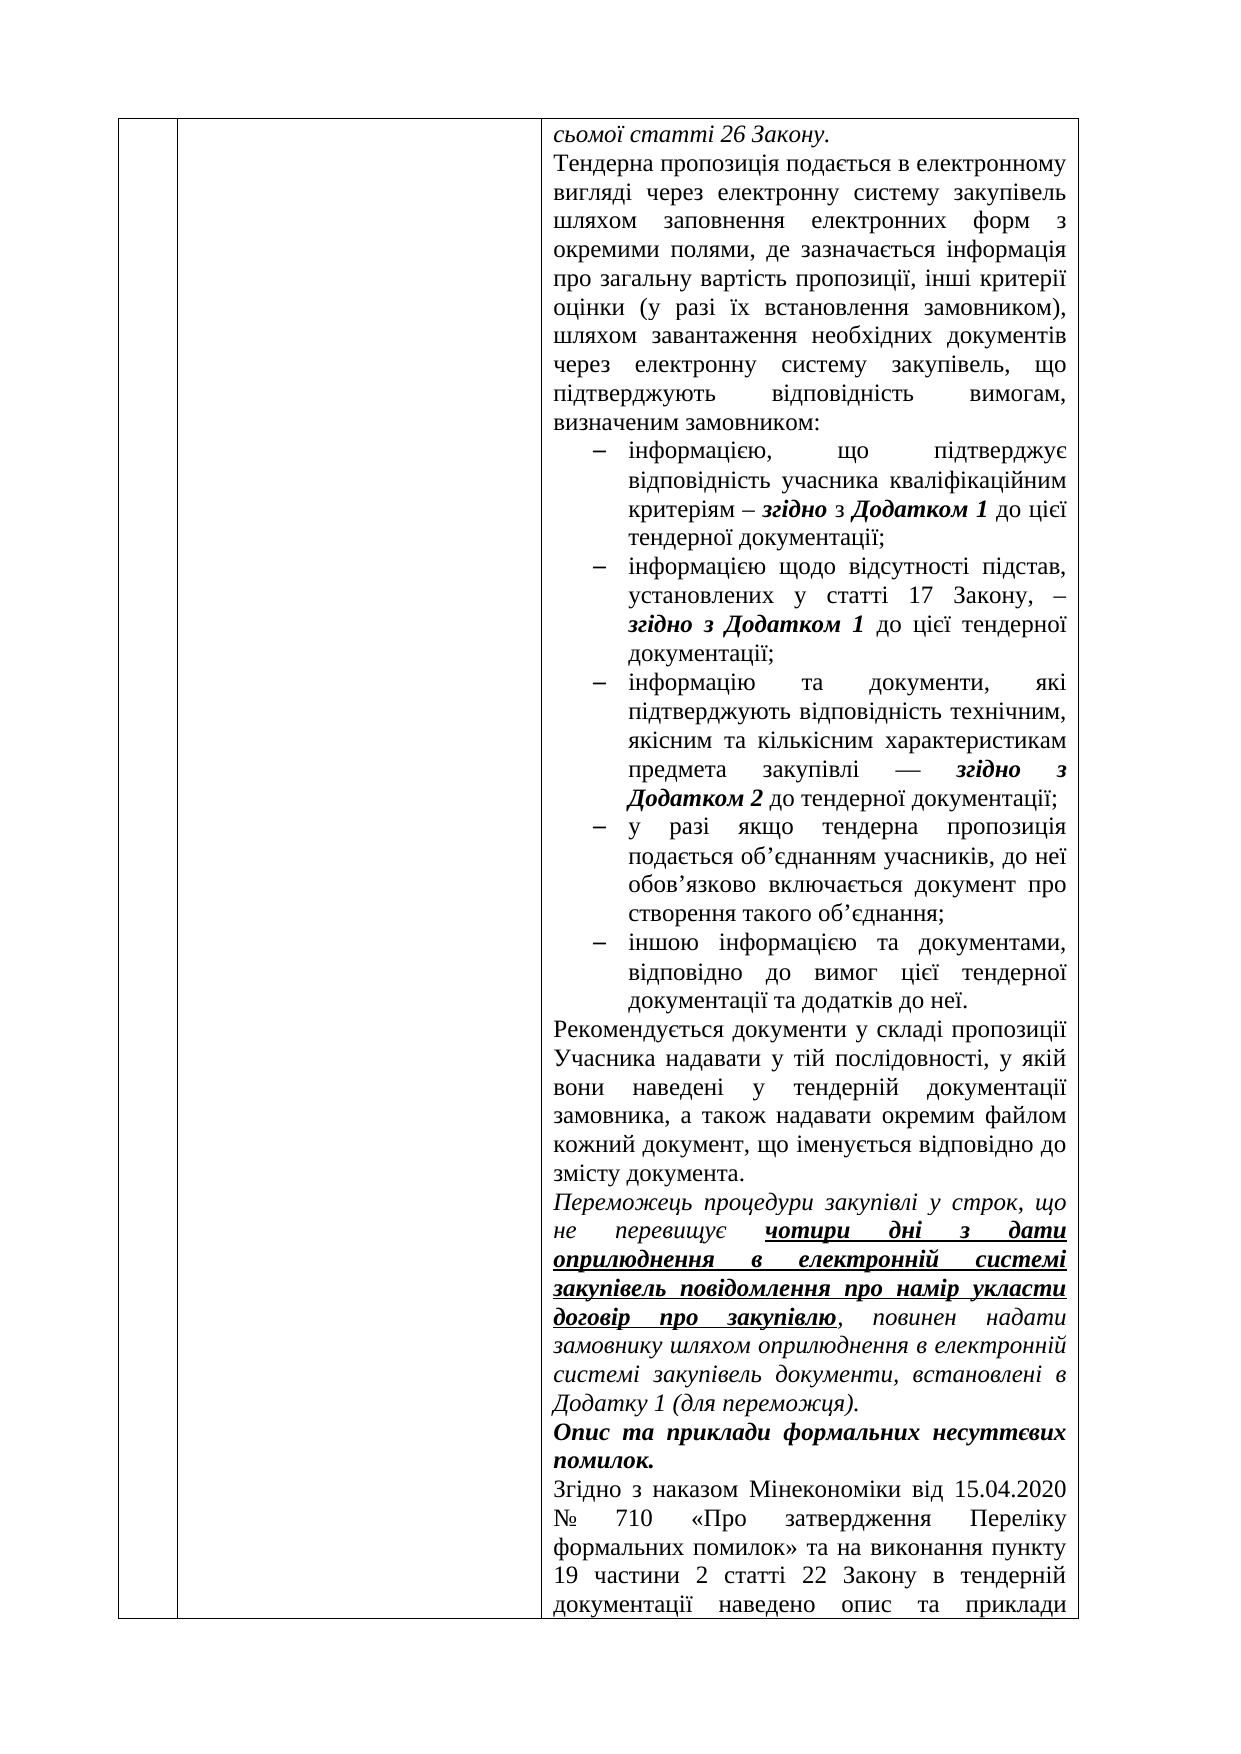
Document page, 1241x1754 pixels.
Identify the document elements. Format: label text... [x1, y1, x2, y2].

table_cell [178, 119, 541, 1618]
table_cell 1 [119, 119, 177, 1618]
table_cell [542, 119, 1078, 1618]
